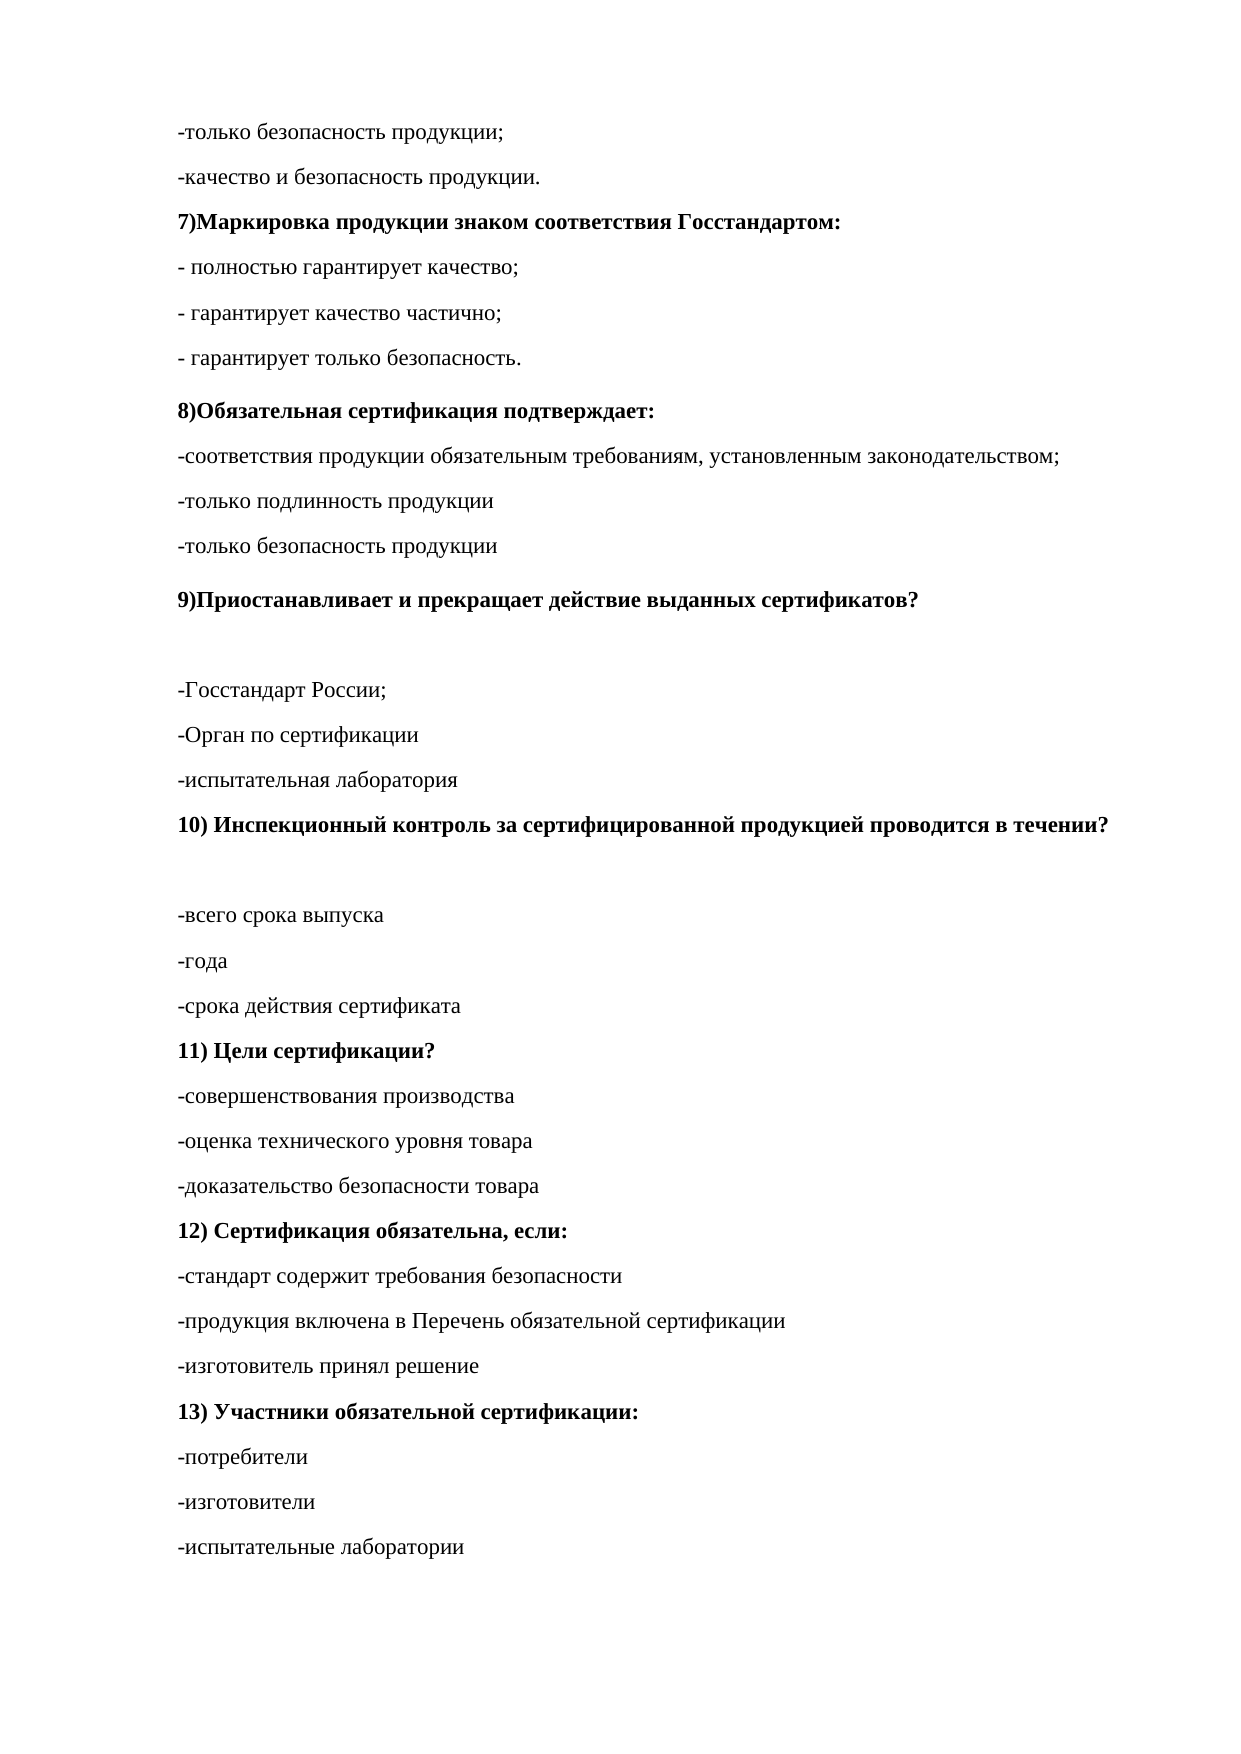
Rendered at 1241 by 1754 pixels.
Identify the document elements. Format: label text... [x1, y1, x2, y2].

text -Орган по сертификации [177, 721, 1152, 747]
text -потребители [177, 1443, 1152, 1469]
text -соответствия продукции обязательным требованиям, установленным законодательством; [177, 442, 1152, 468]
text - гарантирует только безопасность. [177, 344, 1152, 370]
text -стандарт содержит требования безопасности [177, 1262, 1152, 1289]
text -изготовители [177, 1488, 1152, 1514]
text -испытательная лаборатория [177, 766, 1152, 793]
text -совершенствования производства [177, 1082, 1152, 1108]
text 13) Участники обязательной сертификации: [177, 1398, 1152, 1424]
text -срока действия сертификата [177, 992, 1152, 1018]
text 8)Обязательная сертификация подтверждает: [177, 397, 1152, 423]
text -года [177, 947, 1152, 973]
text 7)Маркировка продукции знаком соответствия Госстандартом: [177, 208, 1152, 235]
text -Госстандарт России; [177, 676, 1152, 702]
text -доказательство безопасности товара [177, 1172, 1152, 1198]
text -только безопасность продукции [177, 532, 1152, 559]
text - полностью гарантирует качество; [177, 253, 1152, 280]
text -испытательные лаборатории [177, 1533, 1152, 1559]
text -всего срока выпуска [177, 902, 1152, 928]
text -качество и безопасность продукции. [177, 163, 1152, 189]
text -оценка технического уровня товара [177, 1127, 1152, 1153]
text 9)Приостанавливает и прекращает действие выданных сертификатов? [177, 586, 1152, 612]
text 11) Цели сертификации? [177, 1037, 1152, 1063]
text - гарантирует качество частично; [177, 298, 1152, 325]
text -только подлинность продукции [177, 487, 1152, 514]
text -изготовитель принял решение [177, 1353, 1152, 1379]
text -продукция включена в Перечень обязательной сертификации [177, 1307, 1152, 1334]
text 12) Сертификация обязательна, если: [177, 1217, 1152, 1244]
text 10) Инспекционный контроль за сертифицированной продукцией проводится в течении? [177, 811, 1152, 838]
text -только безопасность продукции; [177, 118, 1152, 144]
